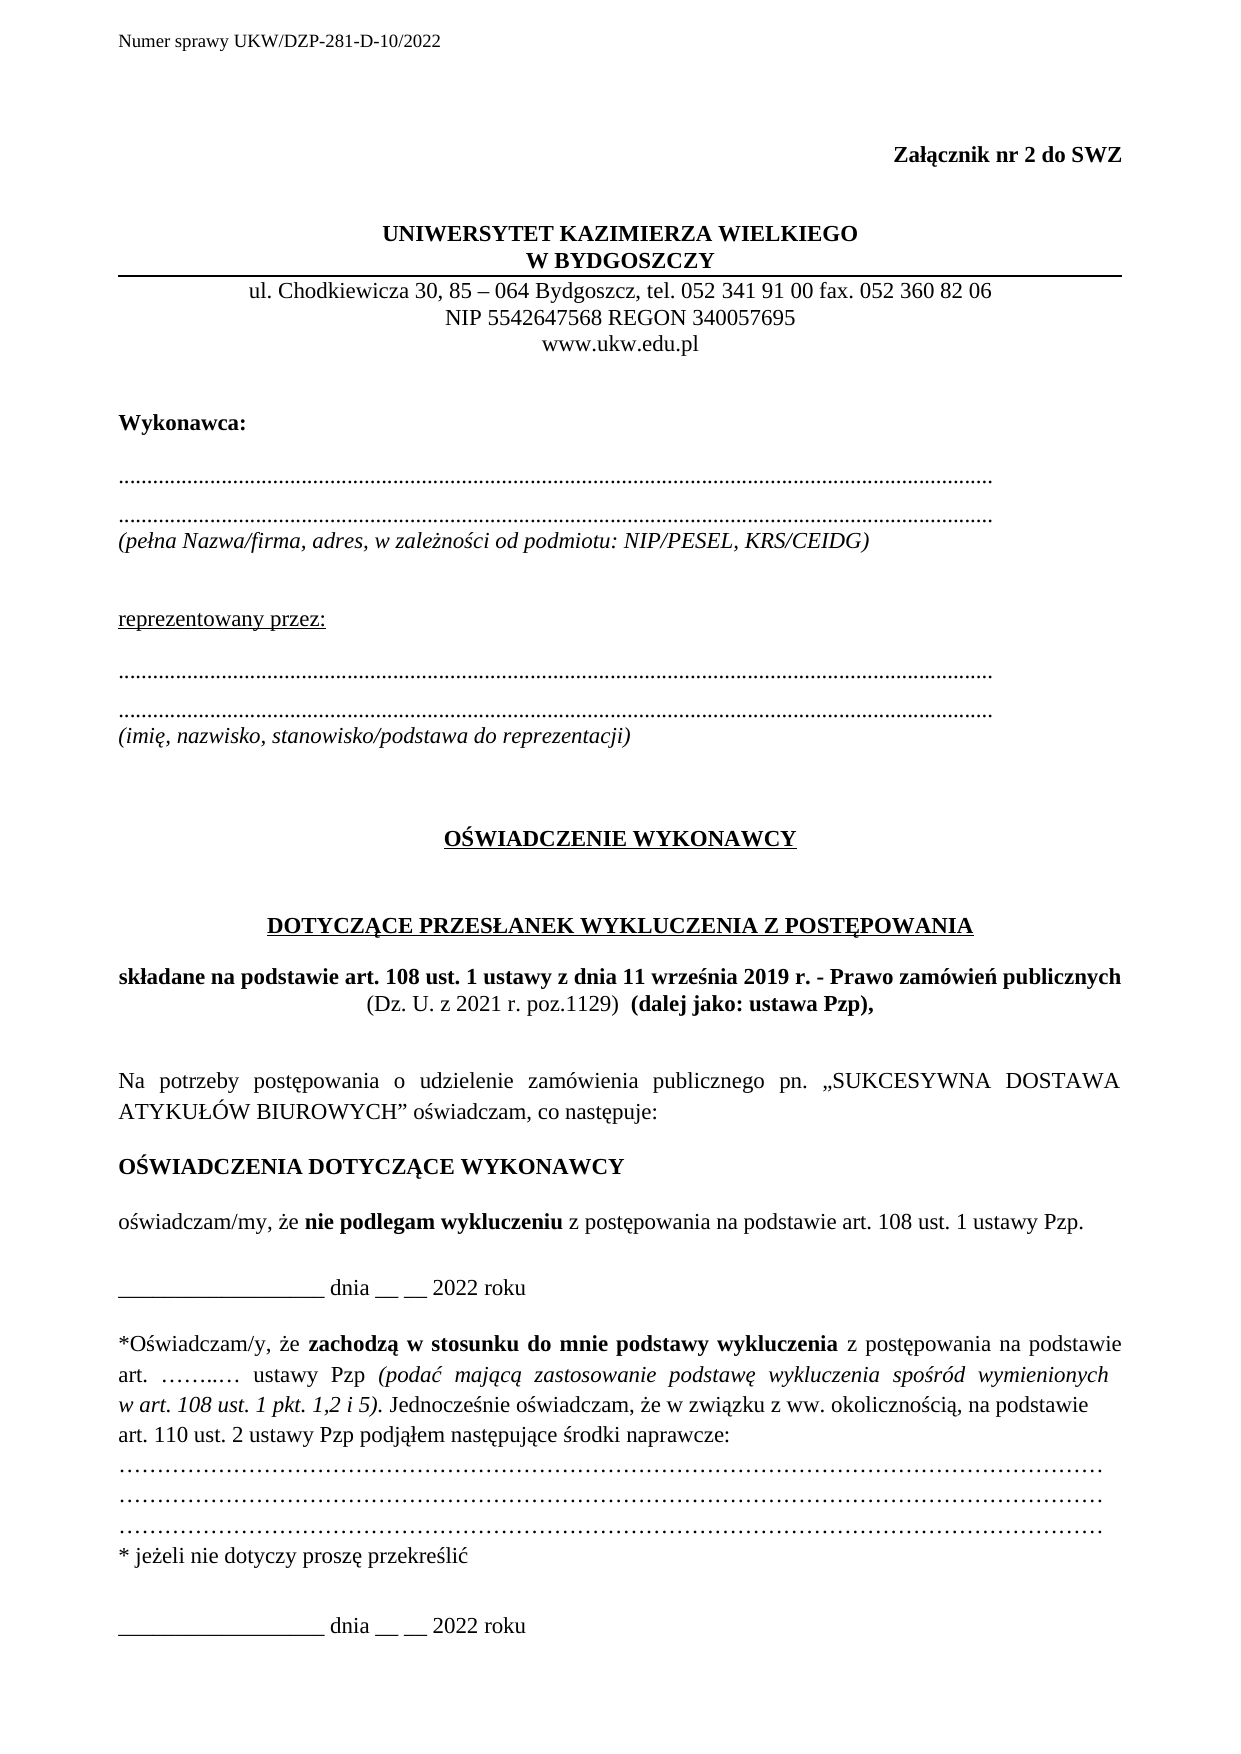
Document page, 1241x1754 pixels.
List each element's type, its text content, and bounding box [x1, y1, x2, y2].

text składane na podstawie art. 108 ust. 1 ustawy z dnia 11 września 2019 r. - Prawo zamówień publicznych (Dz. U. z 2021 r. poz.1129) (dalej jako: ustawa Pzp), [118, 963, 1122, 1016]
text OŚWIADCZENIE WYKONAWCY [118, 825, 1122, 852]
text NIP 5542647568 REGON 340057695 [118, 304, 1122, 330]
text ……………………………………………………………………………………………………………………………………………………………………………………………………………………………………………………………………………………………………………………………………………………… [118, 1451, 1122, 1538]
text ......................................................................................................................................................... [118, 657, 1122, 684]
text *Oświadczam/y, że zachodzą w stosunku do mnie podstawy wykluczenia z postępowania na podstawie art. ……..… ustawy Pzp (podać mającą zastosowanie podstawę wykluczenia spośród wymienionych w art. 108 ust. 1 pkt. 1,2 i 5). Jednocześnie oświadczam, że w związku z ww. okolicznością, na podstawie [118, 1331, 1122, 1417]
text UNIWERSYTET KAZIMIERZA WIELKIEGO [118, 220, 1122, 247]
text reprezentowany przez: [118, 605, 1122, 631]
text OŚWIADCZENIA DOTYCZĄCE WYKONAWCY [118, 1153, 1122, 1179]
text oświadczam/my, że nie podlegam wykluczeniu z postępowania na podstawie art. 108 ust. 1 ustawy Pzp. [118, 1208, 1122, 1234]
text Wykonawca: [118, 409, 1122, 435]
text __________________ dnia __ __ 2022 roku [118, 1274, 1122, 1300]
text DOTYCZĄCE PRZESŁANEK WYKLUCZENIA Z POSTĘPOWANIA [118, 912, 1122, 938]
text Załącznik nr 2 do SWZ [118, 141, 1122, 168]
text art. 110 ust. 2 ustawy Pzp podjąłem następujące środki naprawcze: [118, 1421, 1122, 1447]
text Na potrzeby postępowania o udzielenie zamówienia publicznego pn. „SUKCESYWNA DOSTAWA ATYKUŁÓW BIUROWYCH” oświadczam, co następuje: [118, 1067, 1122, 1124]
text ......................................................................................................................................................... [118, 501, 1122, 527]
text W BYDGOSZCZY [118, 247, 1122, 275]
text (pełna Nazwa/firma, adres, w zależności od podmiotu: NIP/PESEL, KRS/CEIDG) [118, 527, 1114, 553]
text ......................................................................................................................................................... [118, 462, 1122, 488]
text ......................................................................................................................................................... [118, 696, 1122, 723]
text www.ukw.edu.pl [118, 330, 1122, 356]
text ul. Chodkiewicza 30, 85 – 064 Bydgoszcz, tel. 052 341 91 00 fax. 052 360 82 06 [118, 277, 1122, 304]
text * jeżeli nie dotyczy proszę przekreślić [118, 1542, 1122, 1568]
text (imię, nazwisko, stanowisko/podstawa do reprezentacji) [118, 723, 1114, 749]
text __________________ dnia __ __ 2022 roku [118, 1612, 1122, 1638]
